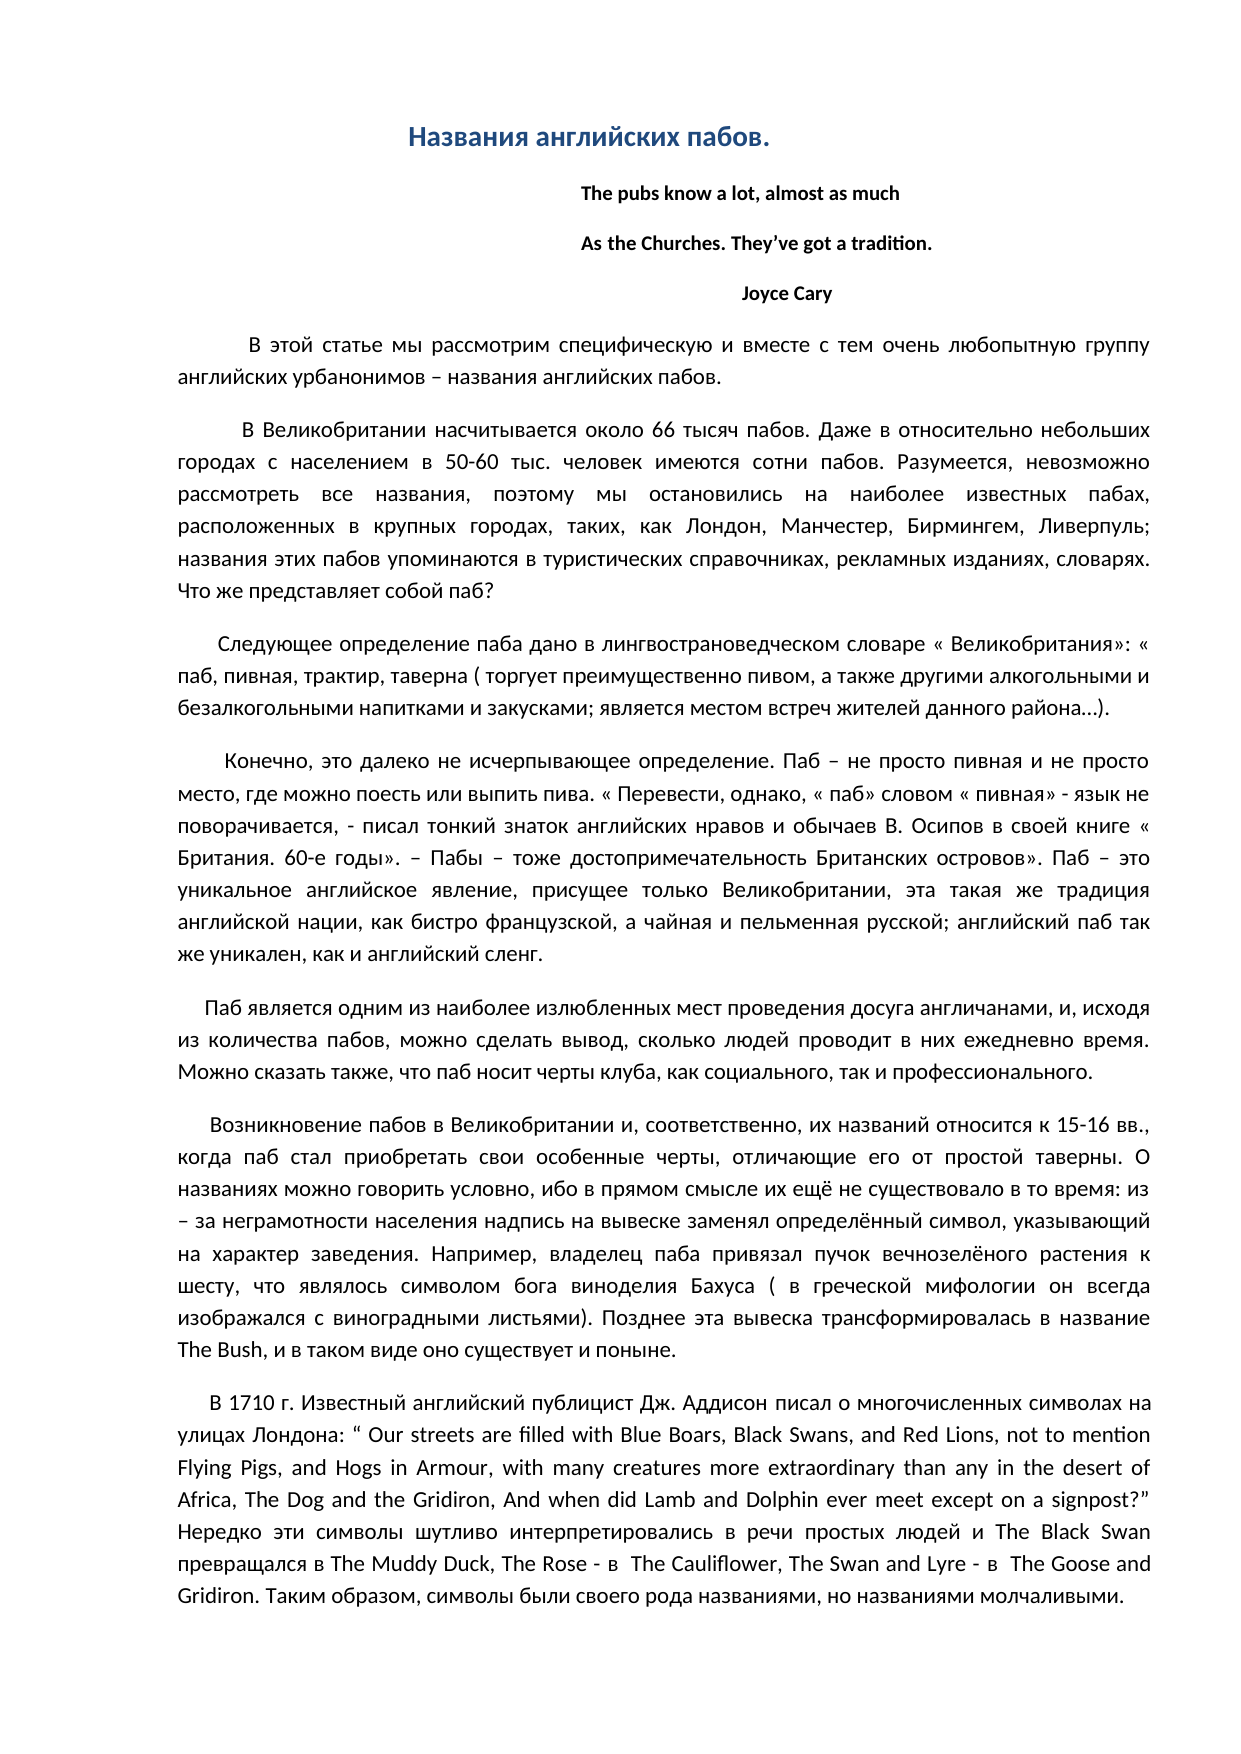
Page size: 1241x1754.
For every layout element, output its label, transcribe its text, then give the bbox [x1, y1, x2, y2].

text The pubs know a lot, almost as much [177, 180, 1152, 205]
text Следующее определение паба дано в лингвострановедческом словаре « Великобритания»: « паб, пивная, трактир, таверна ( торгует преимущественно пивом, а также другими алкогольными и безалкогольными напитками и закусками; является местом встреч жителей данного района…). [177, 629, 1152, 721]
text Возникновение пабов в Великобритании и, соответственно, их названий относится к 15-16 вв., когда паб стал приобретать свои особенные черты, отличающие его от простой таверны. О названиях можно говорить условно, ибо в прямом смысле их ещё не существовало в то время: из – за неграмотности населения надпись на вывеске заменял определённый символ, указывающий на характер заведения. Например, владелец паба привязал пучок вечнозелёного растения к шесту, что являлось символом бога виноделия Бахуса ( в греческой мифологии он всегда изображался с виноградными листьями). Позднее эта вывеска трансформировалась в название The Bush, и в таком виде оно существует и поныне. [177, 1110, 1152, 1363]
text В Великобритании насчитывается около 66 тысяч пабов. Даже в относительно небольших городах с населением в 50-60 тыс. человек имеются сотни пабов. Разумеется, невозможно рассмотреть все названия, поэтому мы остановились на наиболее известных пабах, расположенных в крупных городах, таких, как Лондон, Манчестер, Бирмингем, Ливерпуль; названия этих пабов упоминаются в туристических справочниках, рекламных изданиях, словарях. Что же представляет собой паб? [177, 415, 1152, 604]
text В этой статье мы рассмотрим специфическую и вместе с тем очень любопытную группу английских урбанонимов – названия английских пабов. [177, 330, 1152, 390]
text В 1710 г. Известный английский публицист Дж. Аддисон писал о многочисленных символах на улицах Лондона: “ Our streets are filled with Blue Boars, Black Swans, and Red Lions, not to mention Flying Pigs, and Hogs in Armour, with many creatures more extraordinary than any in the desert of Africa, The Dog and the Gridiron, And when did Lamb and Dolphin ever meet except on a signpost?” Нередко эти символы шутливо интерпретировались в речи простых людей и The Black Swan превращался в The Muddy Duck, The Rose - в The Cauliflower, The Swan and Lyre - в The Goose and Gridiron. Таким образом, символы были своего рода названиями, но названиями молчаливыми. [177, 1388, 1152, 1609]
text Названия английских пабов. [177, 118, 1152, 154]
text As the Churches. They’ve got a tradition. [177, 230, 1152, 255]
text Конечно, это далеко не исчерпывающее определение. Паб – не просто пивная и не просто место, где можно поесть или выпить пива. « Перевести, однако, « паб» словом « пивная» - язык не поворачивается, - писал тонкий знаток английских нравов и обычаев В. Осипов в своей книге « Британия. 60-е годы». – Пабы – тоже достопримечательность Британских островов». Паб – это уникальное английское явление, присущее только Великобритании, эта такая же традиция английской нации, как бистро французской, а чайная и пельменная русской; английский паб так же уникален, как и английский сленг. [177, 746, 1152, 968]
text Joyce Cary [177, 280, 1152, 305]
text Паб является одним из наиболее излюбленных мест проведения досуга англичанами, и, исходя из количества пабов, можно сделать вывод, сколько людей проводит в них ежедневно время. Можно сказать также, что паб носит черты клуба, как социального, так и профессионального. [177, 993, 1152, 1085]
